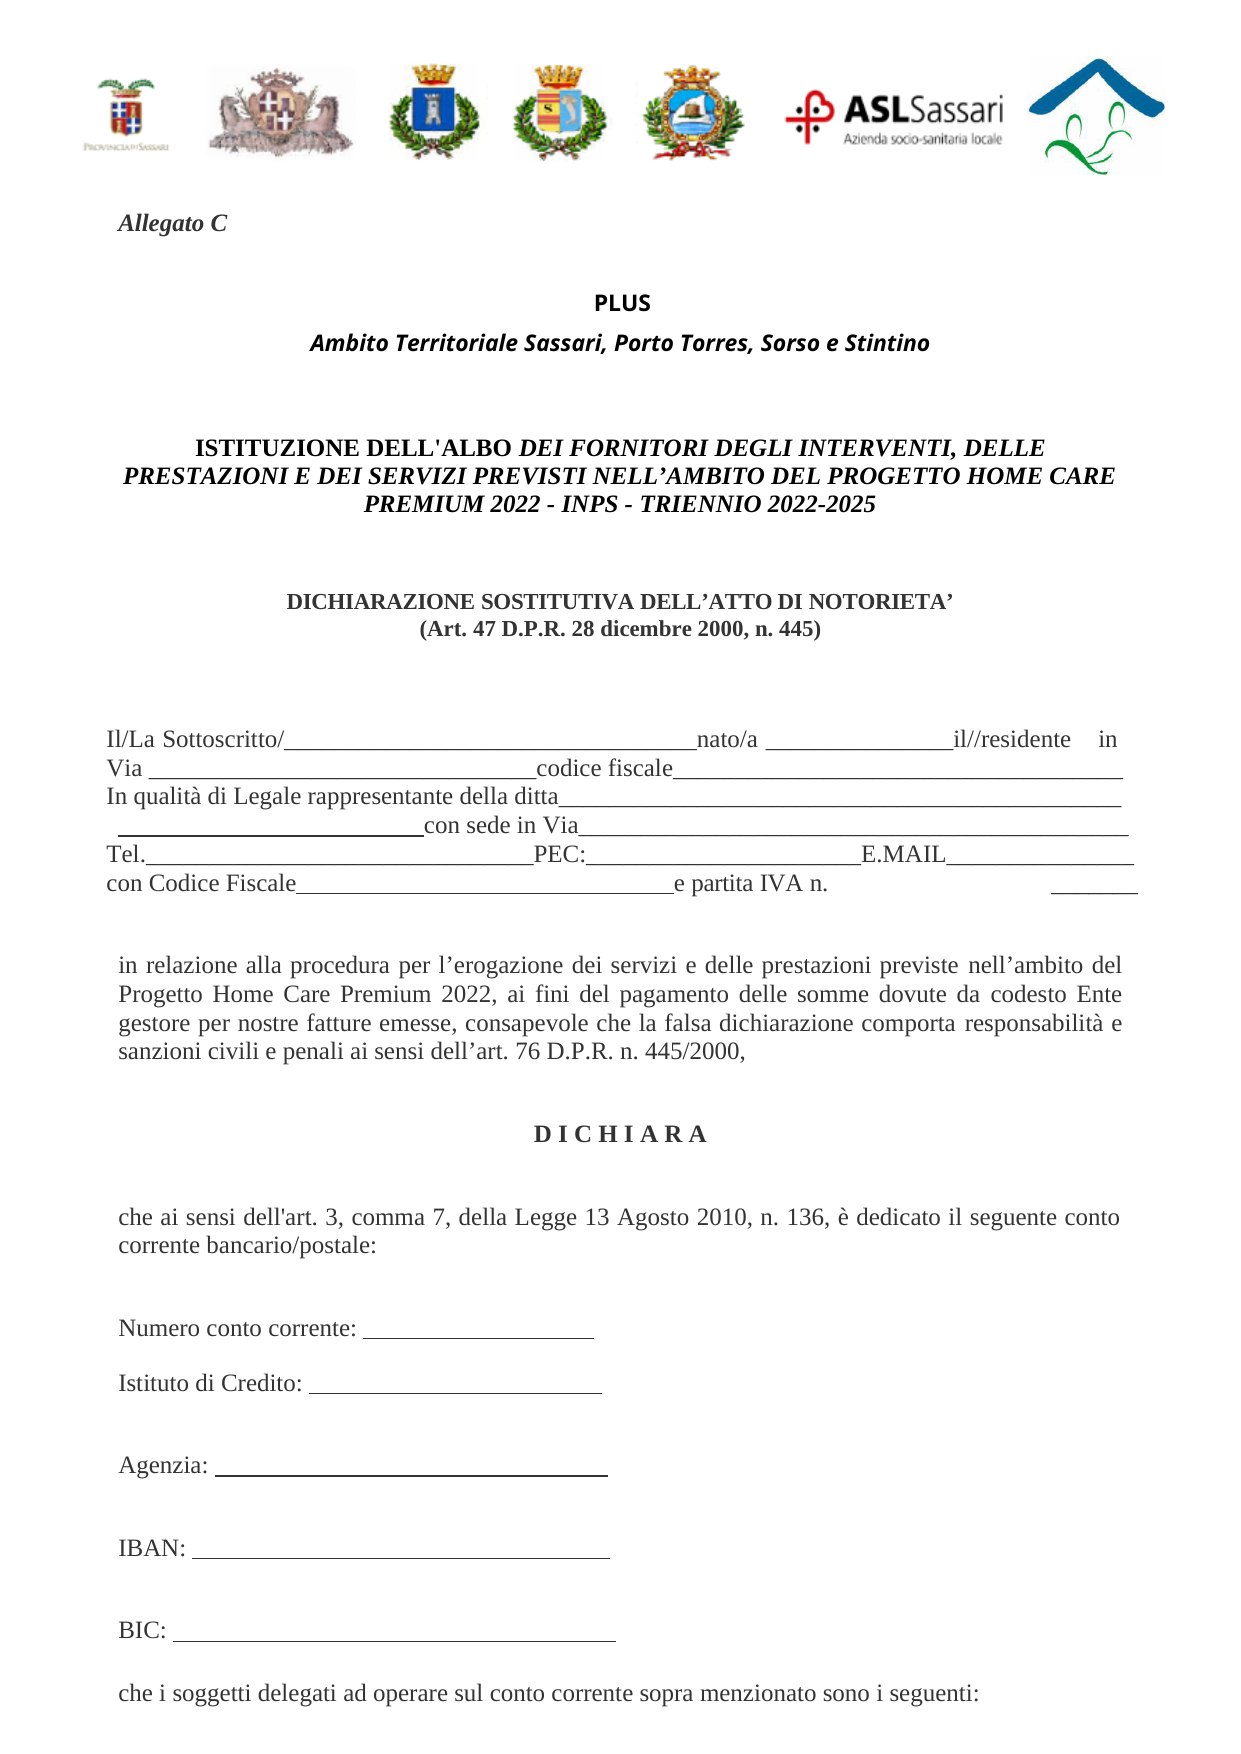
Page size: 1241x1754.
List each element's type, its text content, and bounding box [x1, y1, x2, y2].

text DICHIARAZIONE SOSTITUTIVA DELL’ATTO DI NOTORIETA’ [123, 588, 1117, 615]
text Ambito Territoriale Sassari, Porto Torres, Sorso e Stintino [118, 327, 1122, 358]
text Tel._______________________________PEC:______________________E.MAIL_______________con Codice Fiscale e partita IVA n. _______ [106, 839, 1138, 896]
text D I C H I A R A [123, 1119, 1117, 1148]
text Allegato C [118, 208, 1138, 237]
text BIC: [118, 1616, 1138, 1644]
text con sede in Via____________________________________________ [118, 810, 1138, 839]
text IBAN: [118, 1533, 1138, 1562]
subtitle PRESTAZIONI E DEI SERVIZI PREVISTI NELL’AMBITO DEL PROGETTO HOME CARE PREMIUM 2022 - INPS - TRIENNIO 2022-2025 [123, 462, 1117, 518]
text PLUS [106, 286, 1138, 318]
text Agenzia: [118, 1450, 1138, 1479]
text che i soggetti delegati ad operare sul conto corrente sopra menzionato sono i seguenti: [118, 1678, 1138, 1706]
text In qualità di Legale rappresentante della ditta_____________________________________________ [106, 781, 1138, 810]
text Numero conto corrente: [118, 1313, 1138, 1342]
text Istituto di Credito: [118, 1368, 1138, 1397]
text (Art. 47 D.P.R. 28 dicembre 2000, n. 445) [123, 615, 1117, 641]
text in relazione alla procedura per l’erogazione dei servizi e delle prestazioni previste nell’ambito del Progetto Home Care Premium 2022, ai fini del pagamento delle somme dovute da codesto Ente gestore per nostre fatture emesse, consapevole che la falsa dichiarazione comporta responsabilità e sanzioni civili e penali ai sensi dell’art. 76 D.P.R. n. 445/2000, [118, 950, 1122, 1065]
picture [82, 56, 1166, 177]
text che ai sensi dell'art. 3, comma 7, della Legge 13 Agosto 2010, n. 136, è dedicato il seguente conto corrente bancario/postale: [118, 1202, 1122, 1259]
text ISTITUZIONE DELL'ALBO DEI FORNITORI DEGLI INTERVENTI, DELLE [123, 433, 1117, 462]
text Il/La Sottoscritto/_________________________________nato/a _______________il//residente in Via _______________________________codice fiscale____________________________________ [106, 724, 1134, 781]
